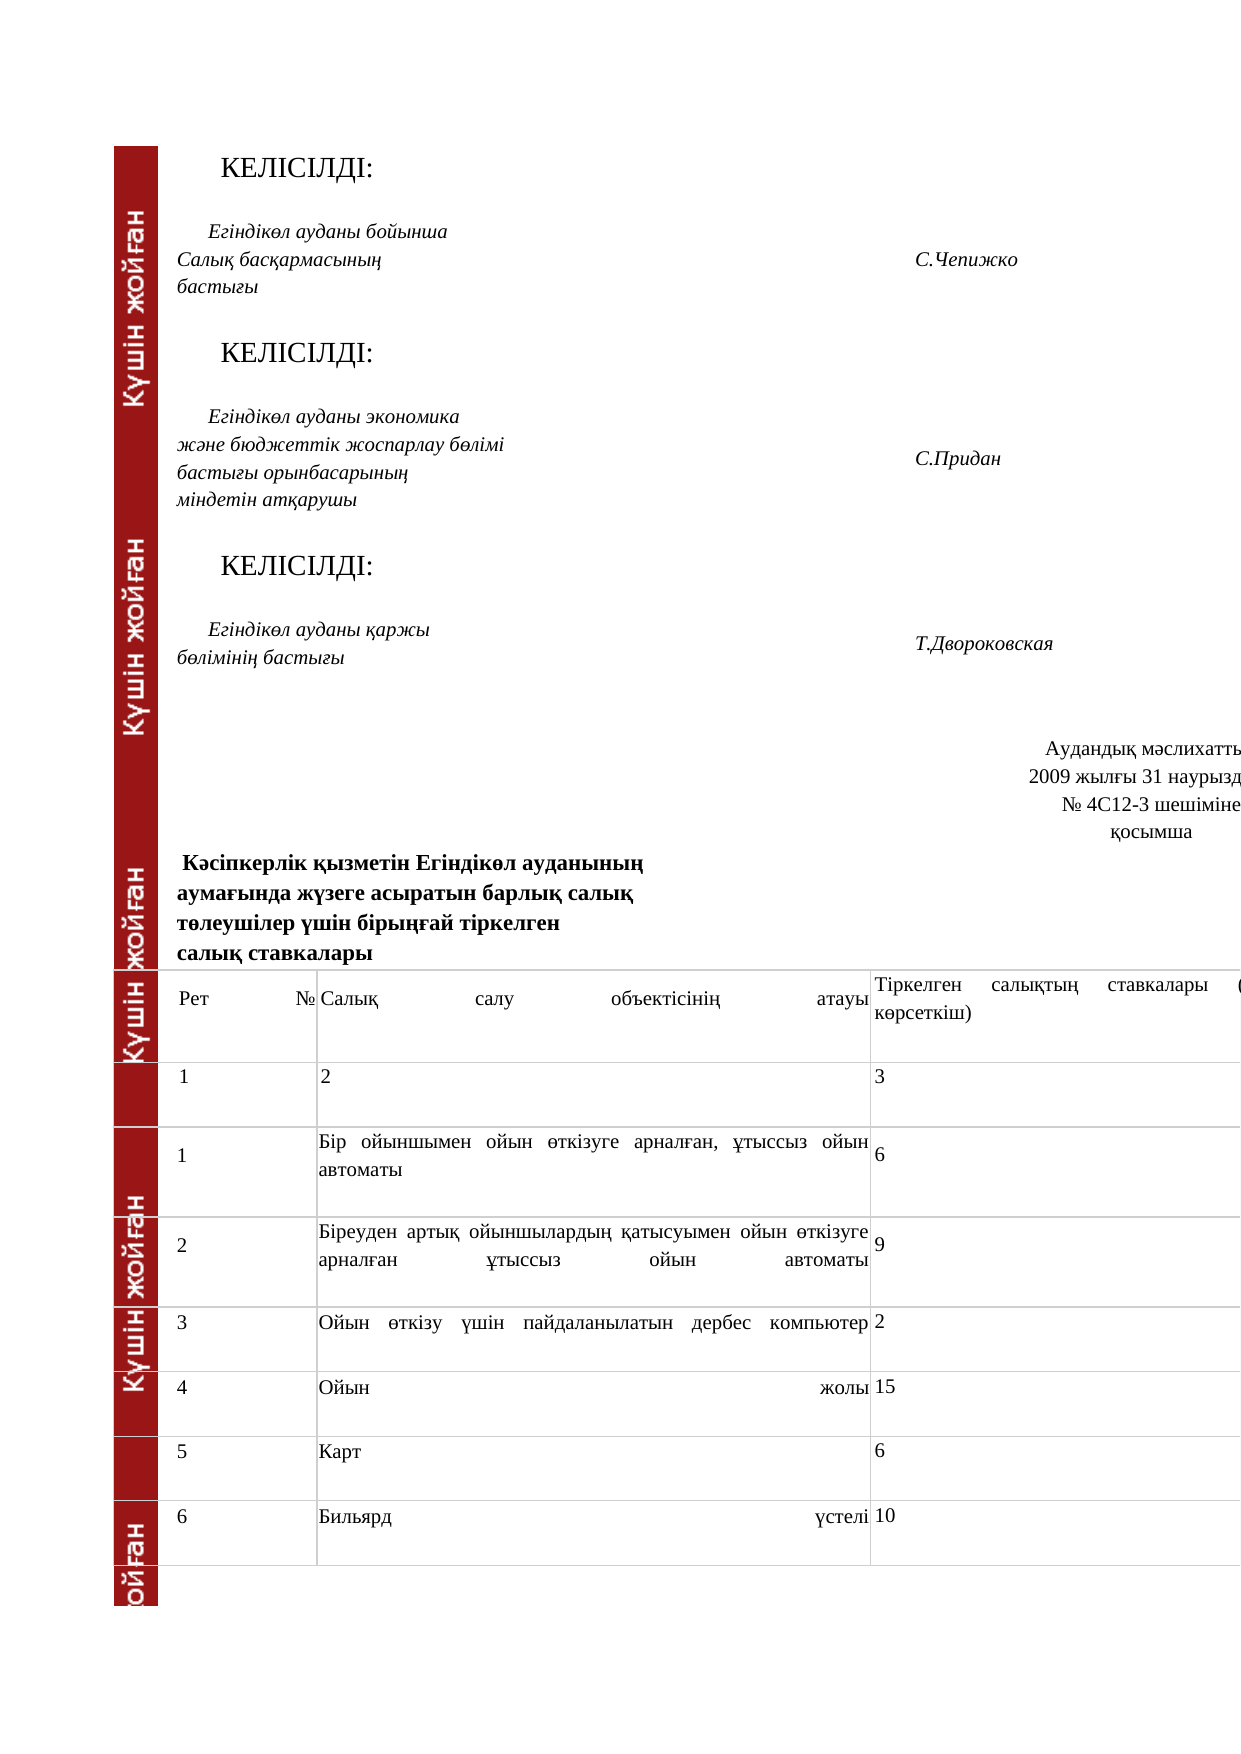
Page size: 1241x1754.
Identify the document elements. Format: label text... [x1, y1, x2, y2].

table_cell 6 [871, 1437, 1240, 1500]
table_cell 2 [318, 1063, 870, 1126]
table_cell Біреуден артық ойыншылардың қатысуымен ойын өткізуге арналған ұтыссыз ойын автоматы [318, 1218, 870, 1306]
table_cell 4 [114, 1372, 316, 1436]
table_header С.Чепижко [913, 218, 1240, 304]
picture [114, 214, 158, 218]
table_header [101, 735, 912, 848]
table_cell 6 [114, 1501, 316, 1565]
table_cell 15 [871, 1372, 1240, 1436]
table_cell 3 [871, 1063, 1240, 1126]
table_cell 3 [114, 1308, 316, 1371]
table_header Тіркелген салықтың ставкалары (айлық есептік көрсеткіш) [871, 971, 1240, 1062]
picture [114, 146, 158, 150]
picture [114, 399, 158, 403]
table_cell 1 [114, 1128, 316, 1216]
table_cell 2 [871, 1308, 1240, 1371]
text Кәсіпкерлік қызметін Егіндікөл ауданының аумағында жүзеге асыратын барлық салық төлеушілер үшін бірыңғай тіркелген салық ставкалары [112, 848, 1128, 966]
table_header С.Придан [913, 403, 1240, 517]
picture [114, 1566, 158, 1606]
table_cell 9 [871, 1218, 1240, 1306]
table_header Егіндікөл ауданы бойынша Салық басқармасының бастығы [101, 218, 913, 304]
table_header Салық салу объектісінің атауы [318, 971, 870, 1062]
picture [114, 674, 158, 735]
table_cell Ойын жолы [318, 1372, 870, 1436]
table_cell 2 [114, 1218, 316, 1306]
table_header Егіндікөл ауданы экономика және бюджеттік жоспарлау бөлімі бастығы орынбасарының міндетін атқарушы [101, 403, 913, 517]
table_header Т.Двороковская [913, 616, 1240, 674]
table_cell 1 [114, 1063, 316, 1126]
table_cell 5 [114, 1437, 316, 1500]
text КЕЛІСІЛДІ: [112, 304, 1128, 399]
table_cell Бильярд үстелі [318, 1501, 870, 1565]
text КЕЛІСІЛДІ: [112, 517, 1128, 612]
table_cell 10 [871, 1501, 1240, 1565]
picture [114, 612, 158, 616]
table_cell 6 [871, 1128, 1240, 1216]
table_cell Ойын өткізу үшін пайдаланылатын дербес компьютер [318, 1308, 870, 1371]
table_header Рет № [114, 971, 316, 1062]
table_cell Карт [318, 1437, 870, 1500]
table_cell Бір ойыншымен ойын өткізуге арналған, ұтыссыз ойын автоматы [318, 1128, 870, 1216]
text КЕЛІСІЛДІ: [112, 150, 1128, 214]
table_header Егіндікөл ауданы қаржы бөлімінің бастығы [101, 616, 913, 674]
table_header Аудандық мәслихаттың 2009 жылғы 31 наурыздағы № 4С12-3 шешіміне қосымша [912, 735, 1240, 848]
